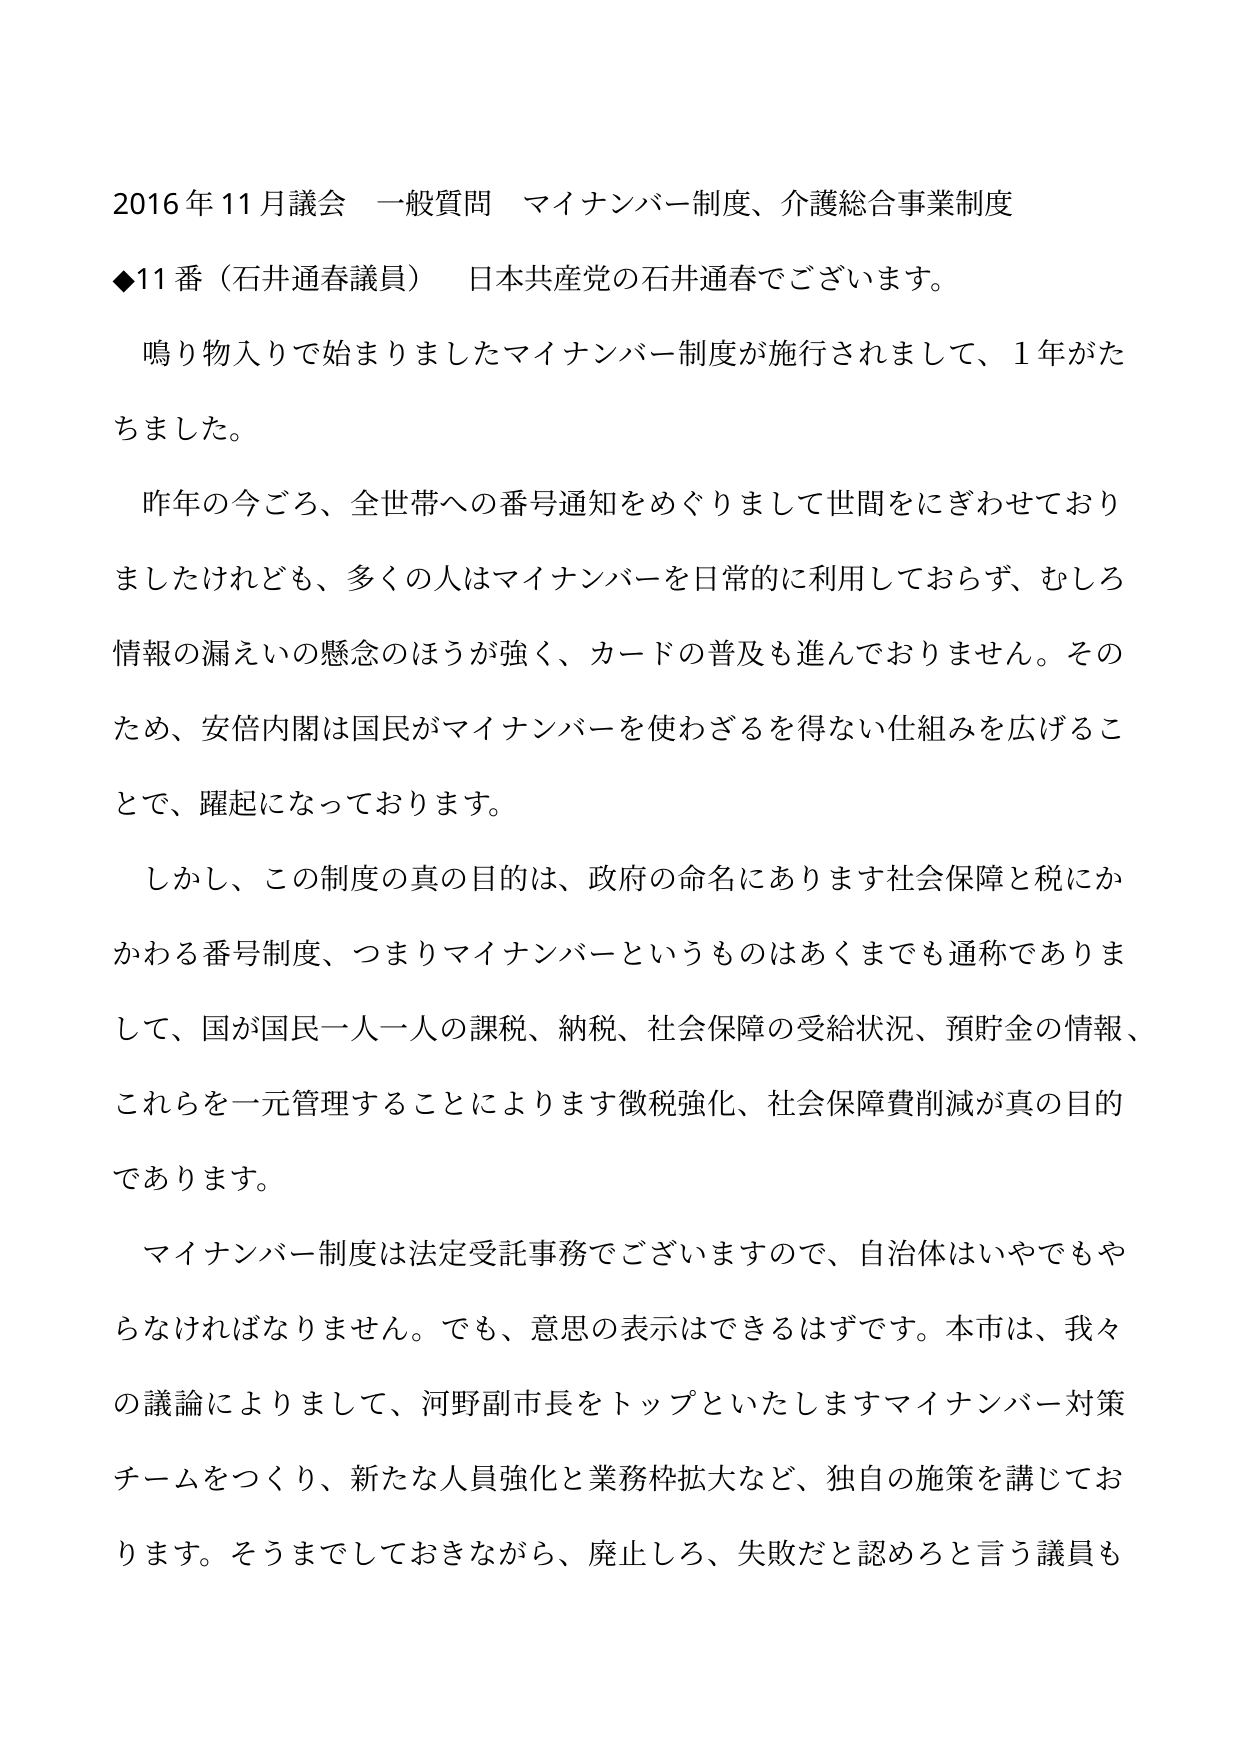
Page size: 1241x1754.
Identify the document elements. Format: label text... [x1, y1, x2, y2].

text ◆11番（石井通春議員） 日本共産党の石井通春でございます。 [112, 239, 1128, 314]
text 2016年11月議会 一般質問 マイナンバー制度、介護総合事業制度 [112, 164, 1128, 239]
text 鳴り物入りで始まりましたマイナンバー制度が施行されまして、１年がたちました。 [112, 314, 1128, 464]
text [112, 1214, 1128, 1589]
text しかし、この制度の真の目的は、政府の命名にあります社会保障と税にかかわる番号制度、つまりマイナンバーというものはあくまでも通称でありまして、国が国民一人一人の課税、納税、社会保障の受給状況、預貯金の情報、これらを一元管理することによります徴税強化、社会保障費削減が真の目的であります。 [112, 839, 1128, 1214]
text 昨年の今ごろ、全世帯への番号通知をめぐりまして世間をにぎわせておりましたけれども、多くの人はマイナンバーを日常的に利用しておらず、むしろ情報の漏えいの懸念のほうが強く、カードの普及も進んでおりません。そのため、安倍内閣は国民がマイナンバーを使わざるを得ない仕組みを広げることで、躍起になっております。 [112, 464, 1128, 839]
